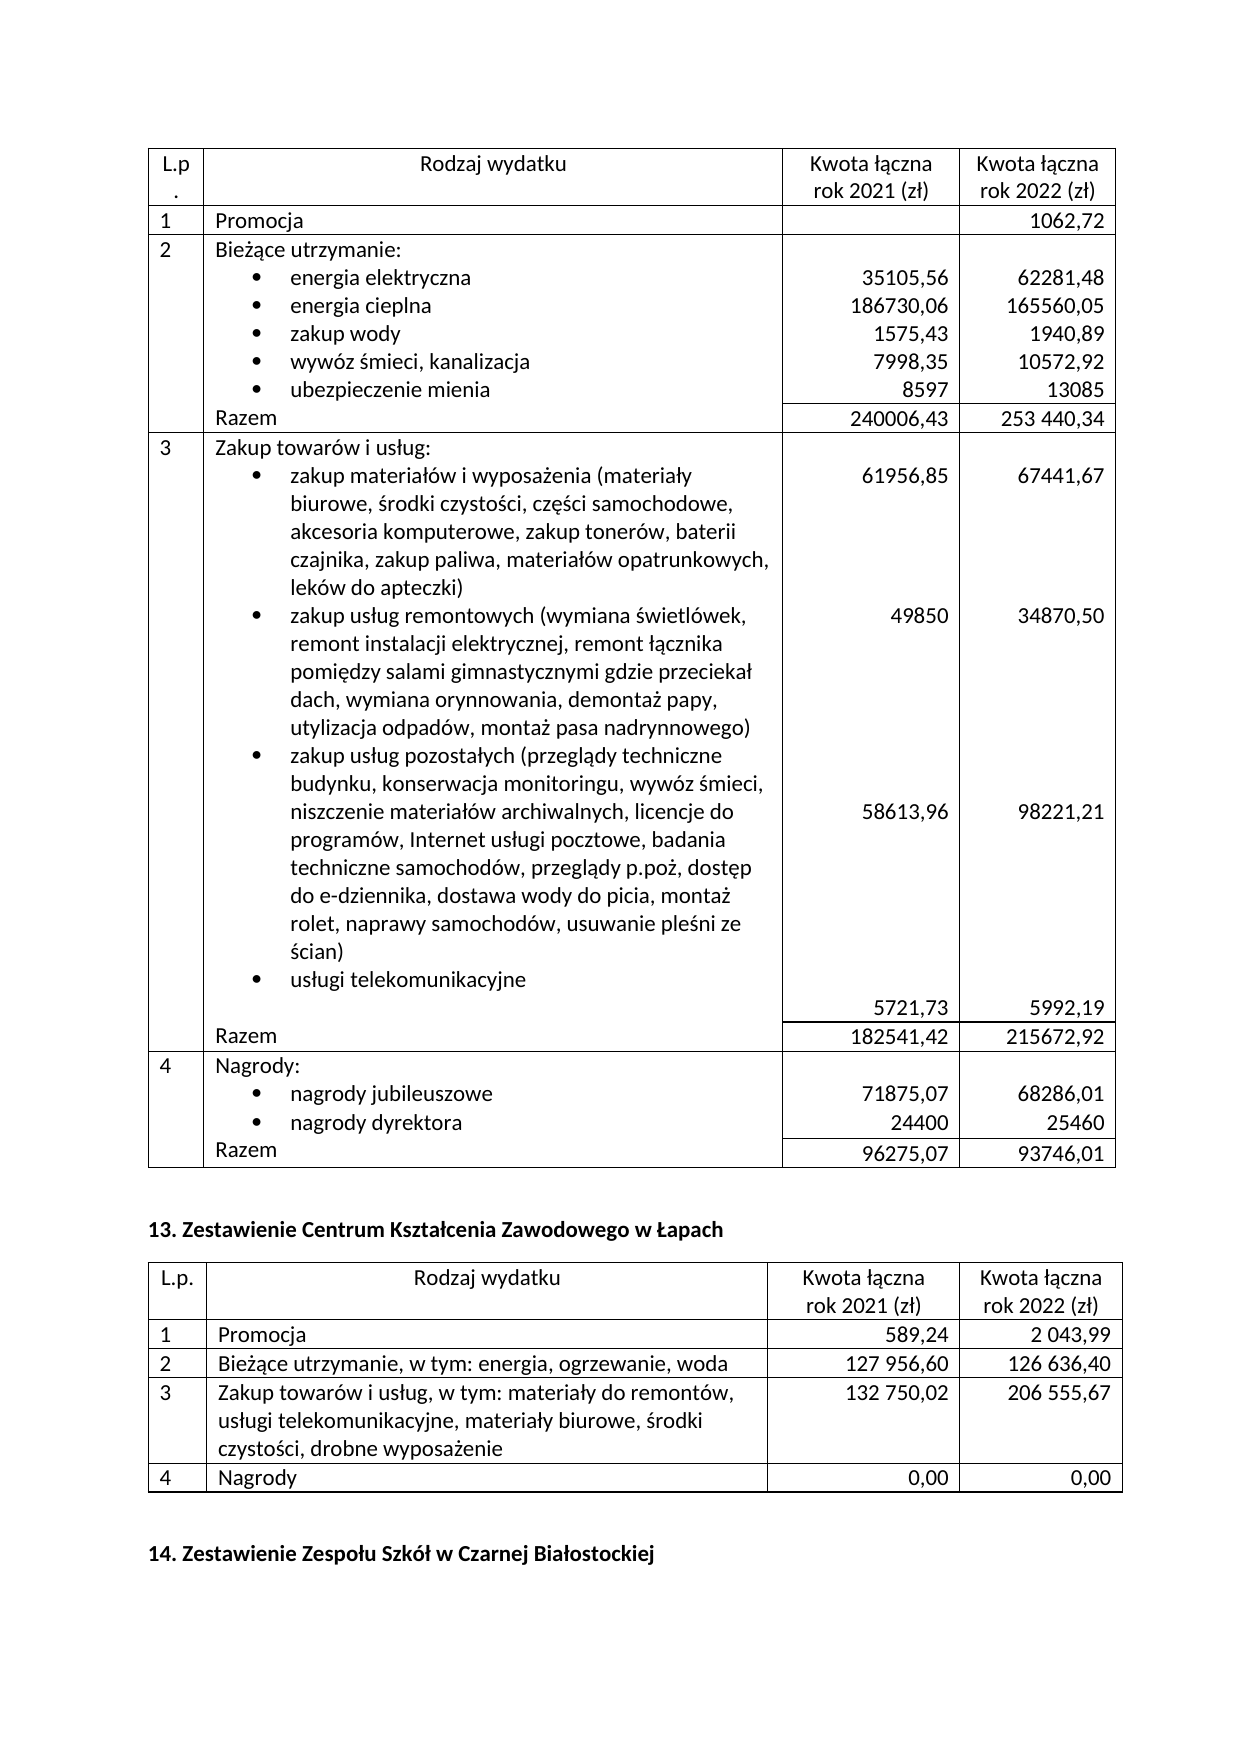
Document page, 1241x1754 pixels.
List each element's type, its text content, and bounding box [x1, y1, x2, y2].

table_header Rodzaj wydatku [204, 149, 782, 205]
table_cell 127 956,60 [768, 1349, 959, 1377]
table_cell 93746,01 [960, 1139, 1115, 1167]
text 13. Zestawienie Centrum Kształcenia Zawodowego w Łapach [148, 1215, 1093, 1243]
table_header Kwota łączna rok 2021 (zł) [768, 1263, 959, 1319]
table_header Rodzaj wydatku [207, 1263, 767, 1319]
table_cell 1062,72 [960, 206, 1115, 234]
table_header L.p. [149, 149, 203, 205]
table_cell Zakup towarów i usług: zakup materiałów i wyposażenia (materiały biurowe, środki czystości, części samochodowe, akcesoria komputerowe, zakup tonerów, baterii czajnika, zakup paliwa, materiałów opatrunkowych, leków do apteczki) zakup usług remontowych (wymiana świetlówek, remont instalacji elektrycznej, remont łącznika pomiędzy salami gimnastycznymi gdzie przeciekał dach, wymiana orynnowania, demontaż papy, utylizacja odpadów, montaż pasa nadrynnowego) zakup usług pozostałych (przeglądy techniczne budynku, konserwacja monitoringu, wywóz śmieci, niszczenie materiałów archiwalnych, licencje do programów, Internet usługi pocztowe, badania techniczne samochodów, przeglądy p.poż, dostęp do e-dziennika, dostawa wody do picia, montaż rolet, naprawy samochodów, usuwanie pleśni ze ścian) usługi telekomunikacyjne Razem [204, 433, 782, 1051]
table_cell 2 [149, 1349, 206, 1377]
table_cell [783, 206, 959, 234]
table_cell Bieżące utrzymanie: energia elektryczna energia cieplna zakup wody wywóz śmieci, kanalizacja ubezpieczenie mienia Razem [204, 235, 782, 432]
table_cell 3 [149, 1378, 206, 1462]
table_cell 589,24 [768, 1320, 959, 1348]
table_cell 96275,07 [783, 1139, 959, 1167]
table_cell 61956,85 49850 58613,96 5721,73 [783, 433, 959, 1021]
table_cell Nagrody [207, 1464, 767, 1491]
table_cell 4 [149, 1052, 203, 1167]
table_cell Bieżące utrzymanie, w tym: energia, ogrzewanie, woda [207, 1349, 767, 1377]
table_cell 1 [149, 1320, 206, 1348]
table_cell 2 [149, 235, 203, 432]
table_cell Nagrody: nagrody jubileuszowe nagrody dyrektora Razem [204, 1052, 782, 1167]
table_cell Promocja [204, 206, 782, 234]
table_cell 3 [149, 433, 203, 1051]
table_cell 215672,92 [960, 1023, 1115, 1051]
table_cell 0,00 [960, 1464, 1122, 1491]
table_cell 35105,56 186730,06 1575,43 7998,35 8597 [783, 235, 959, 403]
table_header L.p. [149, 1263, 206, 1319]
table_cell 132 750,02 [768, 1378, 959, 1462]
table_cell 206 555,67 [960, 1378, 1122, 1462]
table_cell 67441,67 34870,50 98221,21 5992,19 [960, 433, 1115, 1021]
table_cell 68286,01 25460 [960, 1052, 1115, 1138]
table_cell 253 440,34 [960, 404, 1115, 432]
table_cell Promocja [207, 1320, 767, 1348]
table_cell 62281,48 165560,05 1940,89 10572,92 13085 [960, 235, 1115, 403]
table_cell 240006,43 [783, 404, 959, 432]
table_cell 0,00 [768, 1464, 959, 1491]
table_cell 2 043,99 [960, 1320, 1122, 1348]
table_cell 182541,42 [783, 1023, 959, 1051]
table_cell 71875,07 24400 [783, 1052, 959, 1138]
text 14. Zestawienie Zespołu Szkół w Czarnej Białostockiej [148, 1539, 1093, 1567]
table_cell 126 636,40 [960, 1349, 1122, 1377]
table_cell Zakup towarów i usług, w tym: materiały do remontów, usługi telekomunikacyjne, materiały biurowe, środki czystości, drobne wyposażenie [207, 1378, 767, 1462]
table_cell 4 [149, 1464, 206, 1491]
table_header Kwota łączna rok 2021 (zł) [783, 149, 959, 205]
table_cell 1 [149, 206, 203, 234]
table_header Kwota łączna rok 2022 (zł) [960, 149, 1115, 205]
table_header Kwota łączna rok 2022 (zł) [960, 1263, 1122, 1319]
